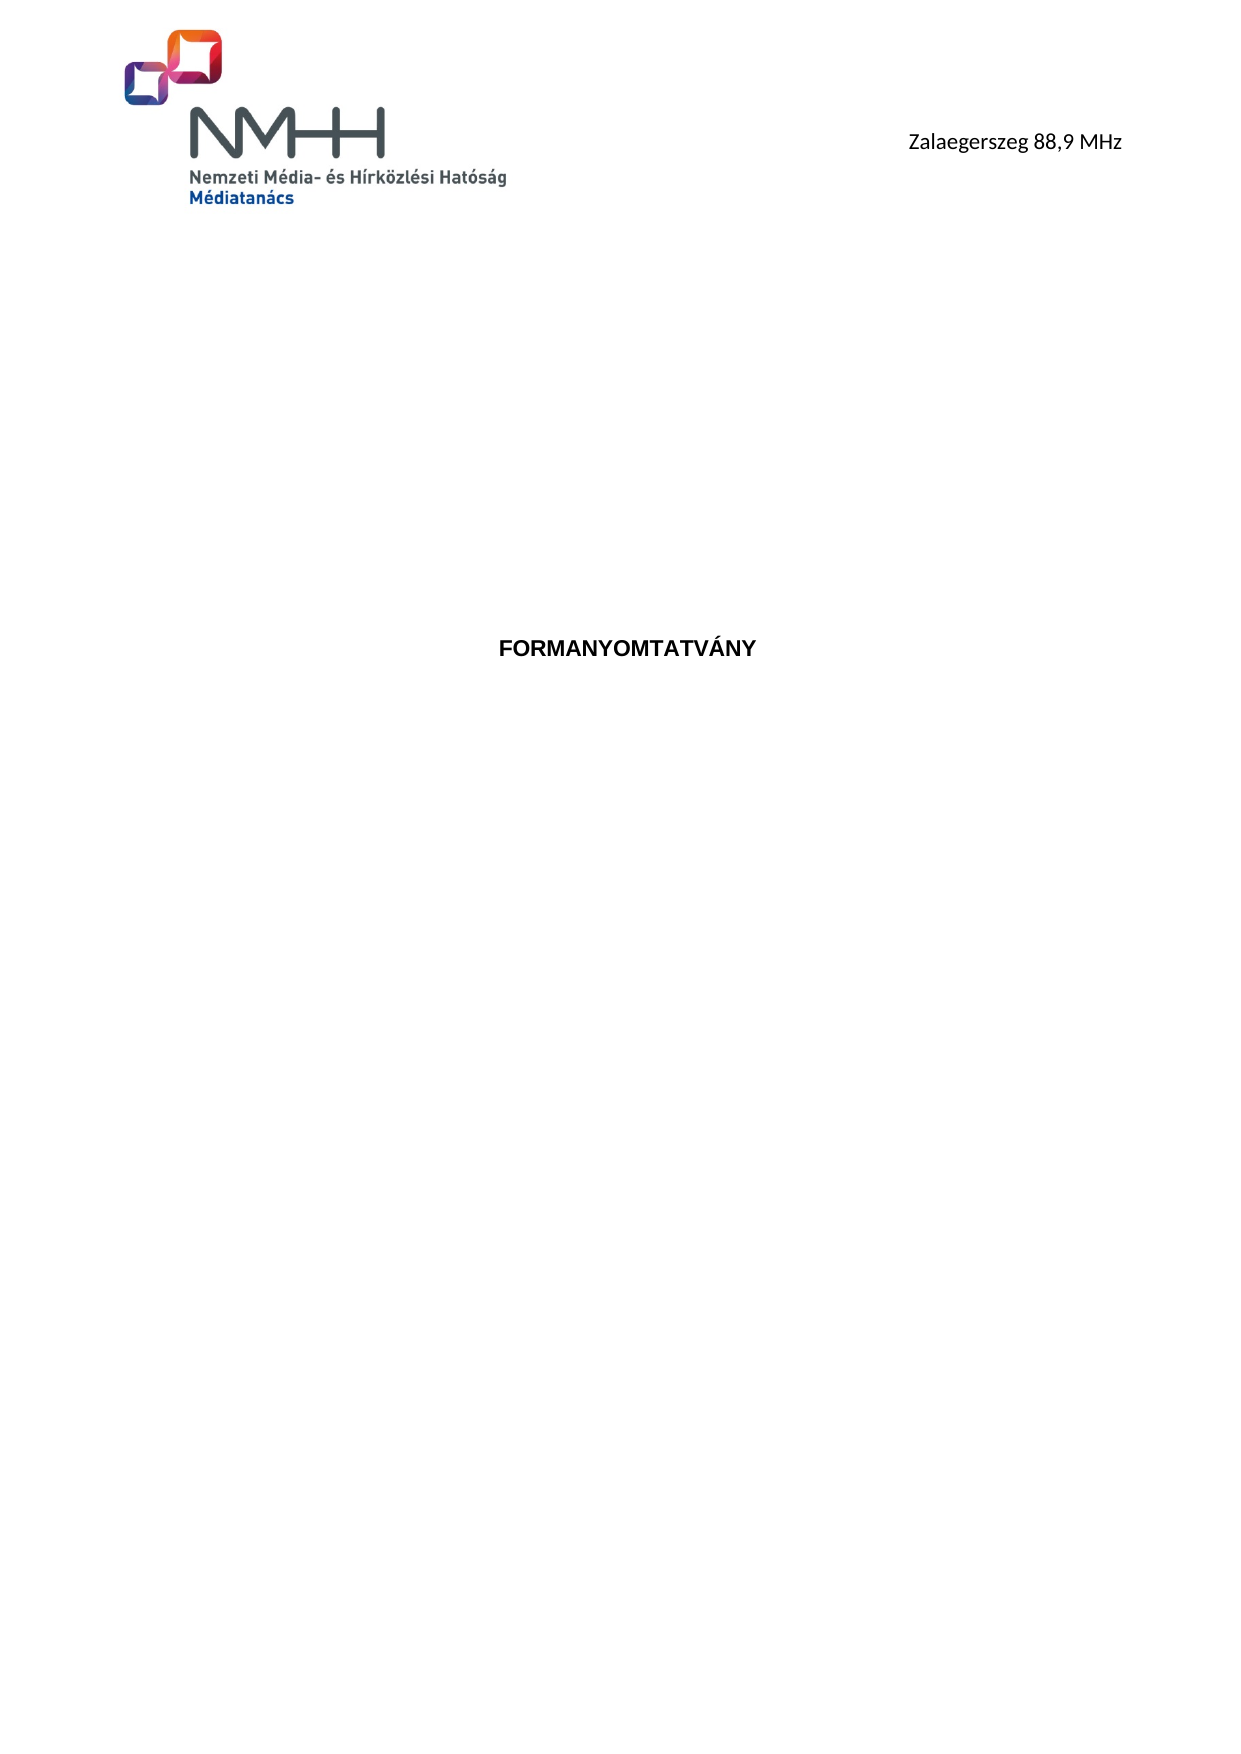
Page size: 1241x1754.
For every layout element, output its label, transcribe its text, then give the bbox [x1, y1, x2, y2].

picture [116, 24, 515, 214]
text FORMANYOMTATVÁNY [118, 635, 1137, 662]
